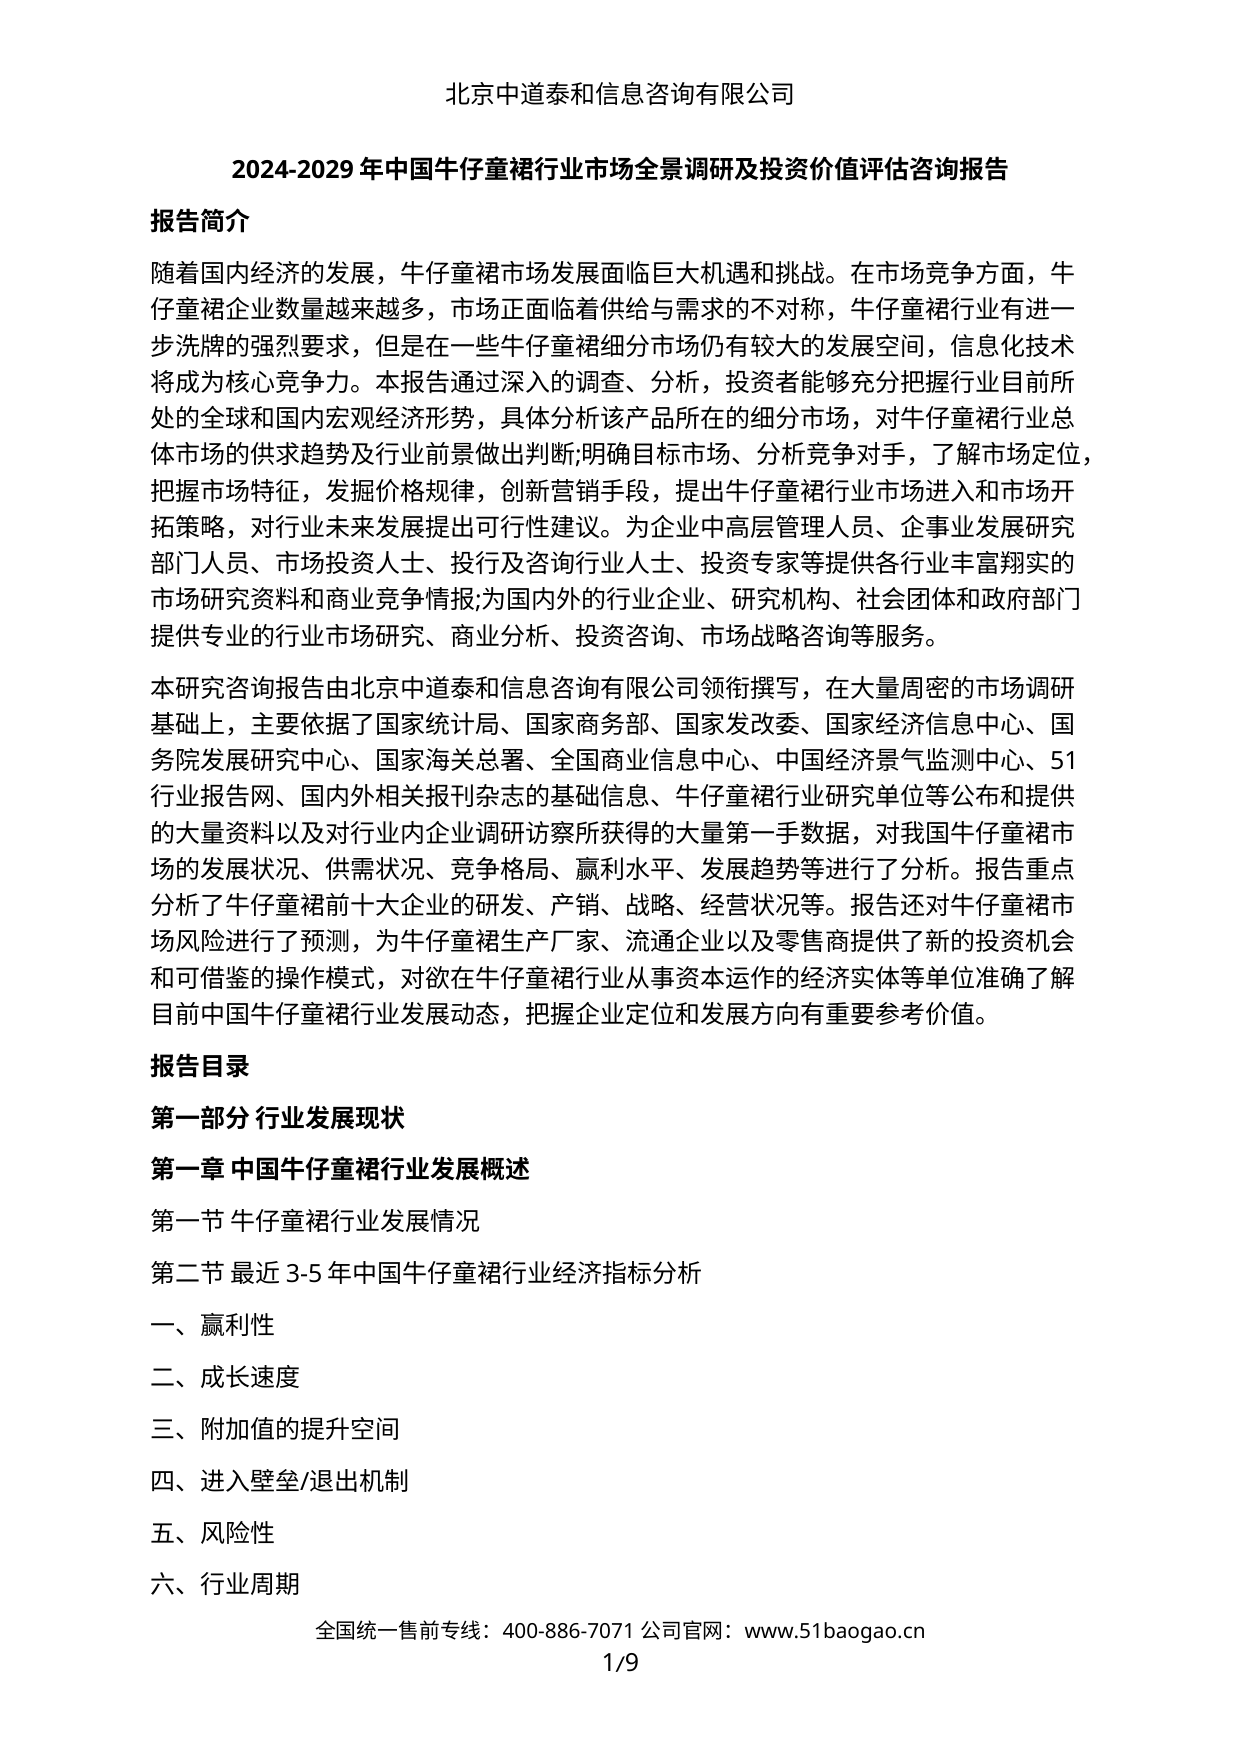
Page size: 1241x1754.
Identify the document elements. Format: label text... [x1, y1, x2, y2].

text 第二节 最近3-5年中国牛仔童裙行业经济指标分析 [150, 1254, 1090, 1290]
text 六、行业周期 [150, 1565, 1090, 1601]
text 报告简介 [150, 202, 1090, 238]
text 随着国内经济的发展，牛仔童裙市场发展面临巨大机遇和挑战。在市场竞争方面，牛仔童裙企业数量越来越多，市场正面临着供给与需求的不对称，牛仔童裙行业有进一步洗牌的强烈要求，但是在一些牛仔童裙细分市场仍有较大的发展空间，信息化技术将成为核心竞争力。本报告通过深入的调查、分析，投资者能够充分把握行业目前所处的全球和国内宏观经济形势，具体分析该产品所在的细分市场，对牛仔童裙行业总体市场的供求趋势及行业前景做出判断;明确目标市场、分析竞争对手，了解市场定位，把握市场特征，发掘价格规律，创新营销手段，提出牛仔童裙行业市场进入和市场开拓策略，对行业未来发展提出可行性建议。为企业中高层管理人员、企事业发展研究部门人员、市场投资人士、投行及咨询行业人士、投资专家等提供各行业丰富翔实的市场研究资料和商业竞争情报;为国内外的行业企业、研究机构、社会团体和政府部门提供专业的行业市场研究、商业分析、投资咨询、市场战略咨询等服务。 [150, 254, 1090, 652]
text 本研究咨询报告由北京中道泰和信息咨询有限公司领衔撰写，在大量周密的市场调研基础上，主要依据了国家统计局、国家商务部、国家发改委、国家经济信息中心、国务院发展研究中心、国家海关总署、全国商业信息中心、中国经济景气监测中心、51行业报告网、国内外相关报刊杂志的基础信息、牛仔童裙行业研究单位等公布和提供的大量资料以及对行业内企业调研访察所获得的大量第一手数据，对我国牛仔童裙市场的发展状况、供需状况、竞争格局、赢利水平、发展趋势等进行了分析。报告重点分析了牛仔童裙前十大企业的研发、产销、战略、经营状况等。报告还对牛仔童裙市场风险进行了预测，为牛仔童裙生产厂家、流通企业以及零售商提供了新的投资机会和可借鉴的操作模式，对欲在牛仔童裙行业从事资本运作的经济实体等单位准确了解目前中国牛仔童裙行业发展动态，把握企业定位和发展方向有重要参考价值。 [150, 668, 1090, 1031]
text 四、进入壁垒/退出机制 [150, 1461, 1090, 1497]
text 五、风险性 [150, 1513, 1090, 1549]
text 2024-2029年中国牛仔童裙行业市场全景调研及投资价值评估咨询报告 [150, 150, 1090, 186]
text 第一节 牛仔童裙行业发展情况 [150, 1202, 1090, 1238]
text 第一部分 行业发展现状 [150, 1098, 1090, 1134]
text 二、成长速度 [150, 1357, 1090, 1394]
text 第一章 中国牛仔童裙行业发展概述 [150, 1150, 1090, 1186]
text 三、附加值的提升空间 [150, 1409, 1090, 1446]
text 报告目录 [150, 1046, 1090, 1082]
text 一、赢利性 [150, 1306, 1090, 1342]
